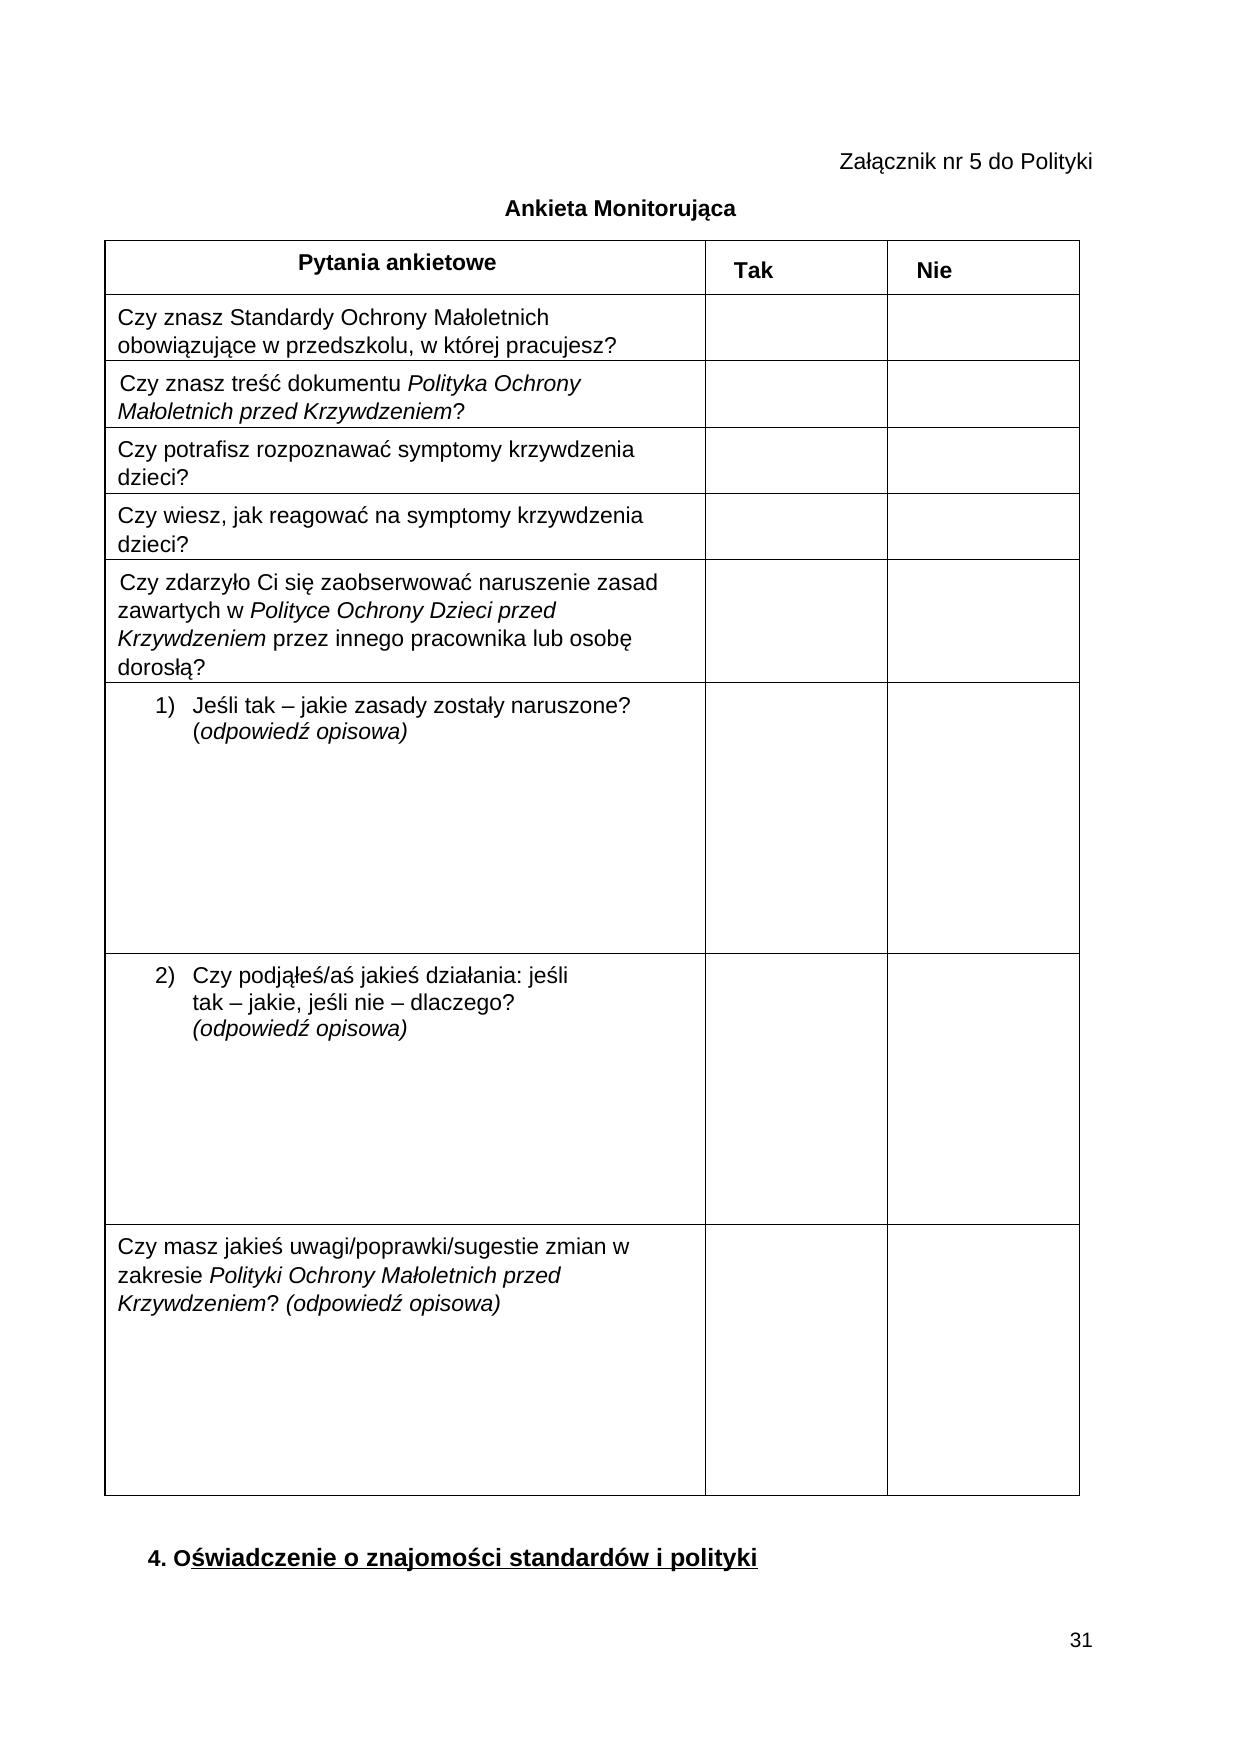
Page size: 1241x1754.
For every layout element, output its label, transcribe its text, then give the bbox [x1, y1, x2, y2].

table_cell Czy podjąłeś/aś jakieś działania: jeśli tak – jakie, jeśli nie – dlaczego? (odpowiedź opisowa) [106, 954, 705, 1224]
table_cell [888, 295, 1079, 360]
table_header Tak [706, 241, 887, 294]
table_cell [706, 683, 887, 953]
table_cell [888, 683, 1079, 953]
table_cell [706, 295, 887, 360]
table_cell [888, 494, 1079, 559]
table_cell [888, 954, 1079, 1224]
table_cell Jeśli tak – jakie zasady zostały naruszone? (odpowiedź opisowa) [106, 683, 705, 953]
text Załącznik nr 5 do Polityki [148, 148, 1093, 174]
table_cell [706, 954, 887, 1224]
table_cell [706, 560, 887, 682]
table_cell [706, 428, 887, 493]
table_cell [706, 1225, 887, 1495]
table_cell Czy potrafisz rozpoznawać symptomy krzywdzenia dzieci? [106, 428, 705, 493]
table_cell [888, 361, 1079, 427]
table_cell [706, 361, 887, 427]
table_cell Czy wiesz, jak reagować na symptomy krzywdzenia dzieci? [106, 494, 705, 559]
text 4. Oświadczenie o znajomości standardów i polityki [148, 1543, 1093, 1571]
text Ankieta Monitorująca [148, 194, 1093, 221]
table_cell Czy zdarzyło Ci się zaobserwować naruszenie zasad zawartych w Polityce Ochrony Dzieci przed Krzywdzeniem przez innego pracownika lub osobę dorosłą? [106, 560, 705, 682]
table_cell Czy masz jakieś uwagi/poprawki/sugestie zmian w zakresie Polityki Ochrony Małoletnich przed Krzywdzeniem? (odpowiedź opisowa) [106, 1225, 705, 1495]
table_cell Czy znasz treść dokumentu Polityka Ochrony Małoletnich przed Krzywdzeniem? [106, 361, 705, 427]
table_header Pytania ankietowe [106, 241, 705, 294]
table_cell [888, 560, 1079, 682]
table_header Nie [888, 241, 1079, 294]
table_cell [706, 494, 887, 559]
table_cell [888, 428, 1079, 493]
table_cell [888, 1225, 1079, 1495]
table_cell Czy znasz Standardy Ochrony Małoletnich obowiązujące w przedszkolu, w której pracujesz? [106, 295, 705, 360]
